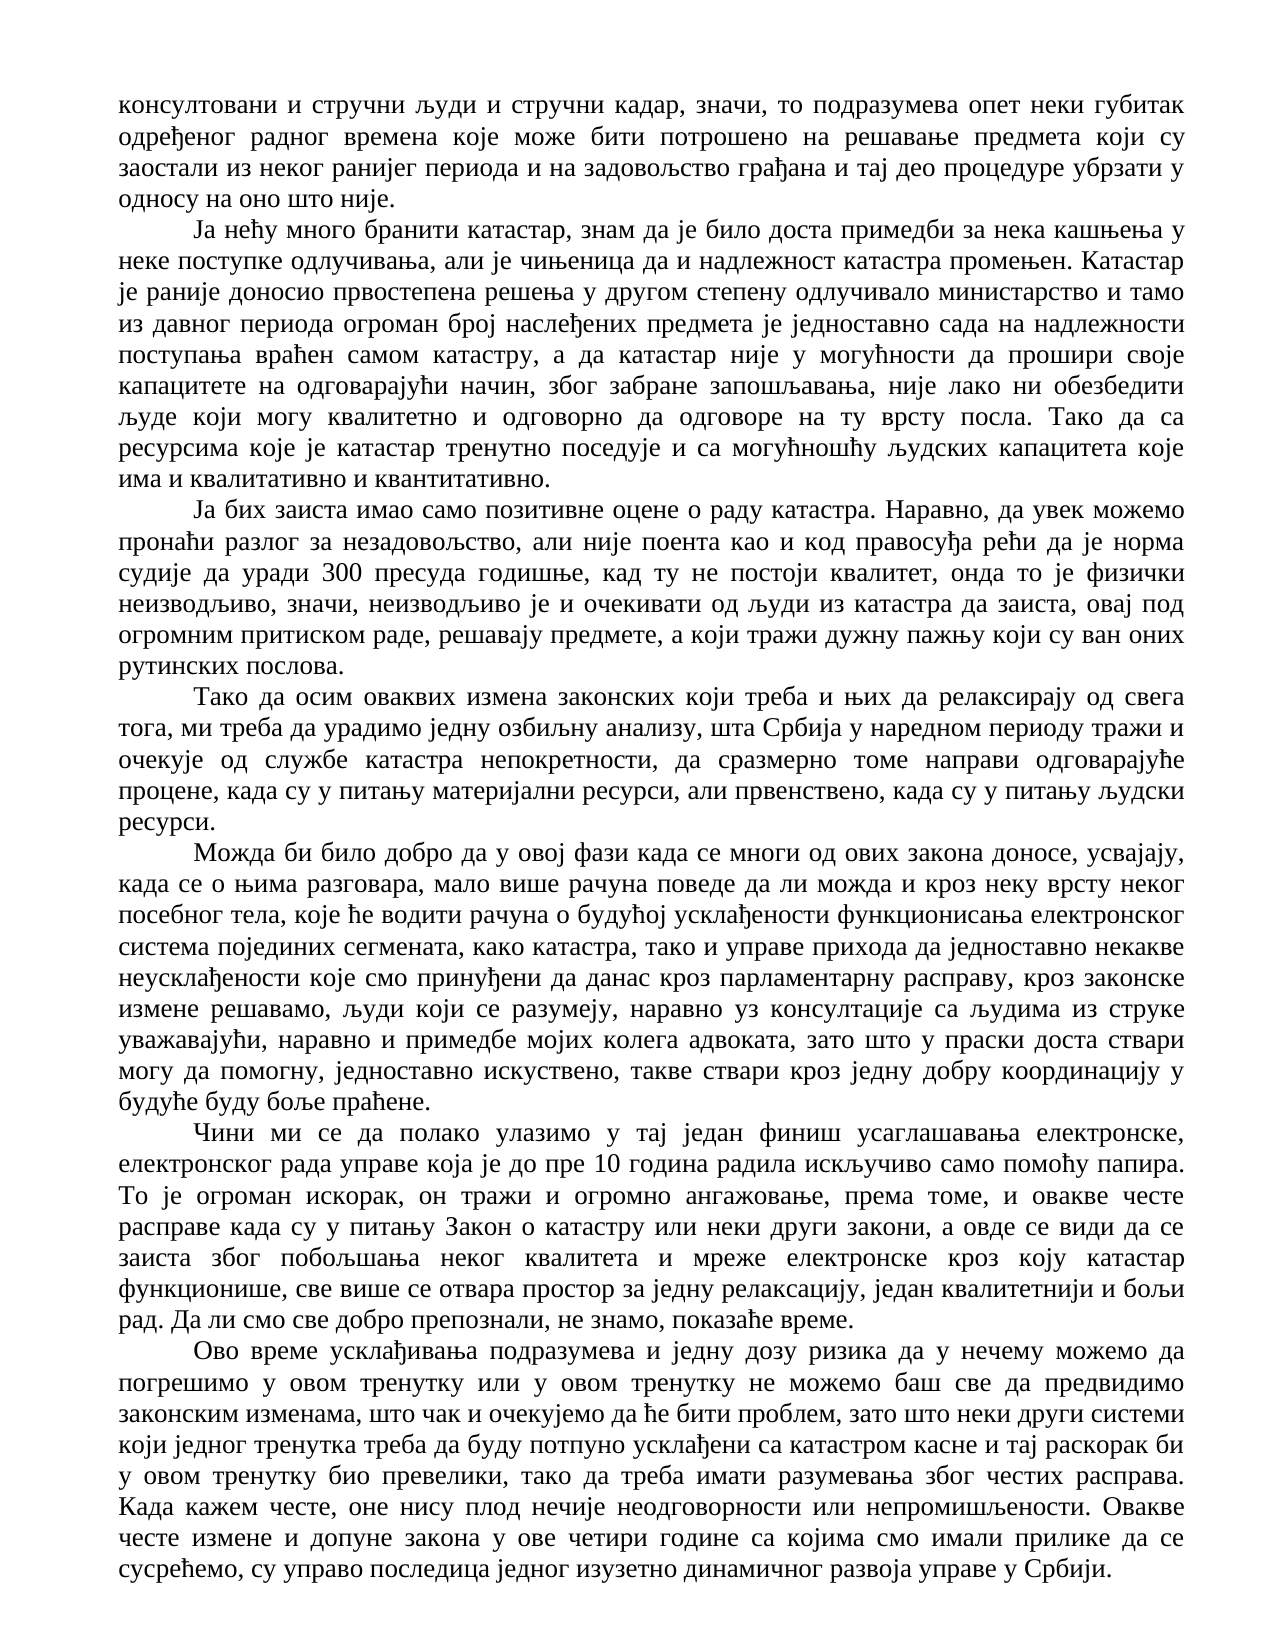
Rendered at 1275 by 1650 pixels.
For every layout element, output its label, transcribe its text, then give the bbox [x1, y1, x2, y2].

text Ја бих заиста имао само позитивне оцене о раду катастра. Наравно, да увек можемо пронаћи разлог за незадовољство, али није поента као и код правосуђа рећи да је норма судије да уради 300 пресуда годишње, кад ту не постоји квалитет, онда то је физички неизводљиво, значи, неизводљиво је и очекивати од људи из катастра да заиста, овај под огромним притиском раде, решавају предмете, а који тражи дужну пажњу који су ван оних рутинских послова. [118, 493, 1186, 680]
text Чини ми се да полако улазимо у тај један финиш усаглашавања електронске, електронског рада управе која је до пре 10 година радила искључиво само помоћу папира. То је огроман искорак, он тражи и огромно ангажовање, према томе, и овакве честе расправе када су у питању Закон о катастру или неки други закони, а овде се види да се заиста због побољшања неког квалитета и мреже електронске кроз коју катастар функционише, све више се отвара простор за једну релаксацију, један квалитетнији и бољи рад. Да ли смо све добро препознали, не знамо, показаће време. [118, 1116, 1186, 1334]
text Тако да осим оваквих измена законских који треба и њих да релаксирају од свега тога, ми треба да урадимо једну озбиљну анализу, шта Србија у наредном периоду тражи и очекује од службе катастра непокретности, да сразмерно томе направи одговарајуће процене, када су у питању материјални ресурси, али првенствено, када су у питању људски ресурси. [118, 680, 1186, 836]
text Можда би било добро да у овој фази када се многи од ових закона доносе, усвајају, када се о њима разговара, мало више рачуна поведе да ли можда и кроз неку врсту неког посебног тела, које ће водити рачуна о будућој усклађености функционисања електронског система појединих сегмената, како катастра, тако и управе прихода да једноставно некакве неусклађености које смо принуђени да данас кроз парламентарну расправу, кроз законске измене решавамо, људи који се разумеју, наравно уз консултације са људима из струке уважавајући, наравно и примедбе мојих колега адвоката, зато што у праски доста ствари могу да помогну, једноставно искуствено, такве ствари кроз једну добру координацију у будуће буду боље праћене. [118, 836, 1186, 1116]
text Ово време усклађивања подразумева и једну дозу ризика да у нечему можемо да погрешимо у овом тренутку или у овом тренутку не можемо баш све да предвидимо законским изменама, што чак и очекујемо да ће бити проблем, зато што неки други системи који једног тренутка треба да буду потпуно усклађени са катастром касне и тај раскорак би у овом тренутку био превелики, тако да треба имати разумевања због честих расправа. Када кажем честе, оне нису плод нечије неодговорности или непромишљености. Овакве честе измене и допуне закона у ове четири године са којима смо имали прилике да се сусрећемо, су управо последица једног изузетно динамичног развоја управе у Србији. [118, 1334, 1186, 1584]
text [118, 89, 1186, 213]
text Ја нећу много бранити катастар, знам да је било доста примедби за нека кашњења у неке поступке одлучивања, али је чињеница да и надлежност катастра промењен. Катастар је раније доносио првостепена решења у другом степену одлучивало министарство и тамо из давног периода огроман број наслеђених предмета је једноставно сада на надлежности поступања враћен самом катастру, а да катастар није у могућности да прошири своје капацитете на одговарајући начин, због забране запошљавања, није лако ни обезбедити људе који могу квалитетно и одговорно да одговоре на ту врсту посла. Тако да са ресурсима које је катастар тренутно поседује и са могућношћу људских капацитета које има и квалитативно и квантитативно. [118, 213, 1186, 493]
